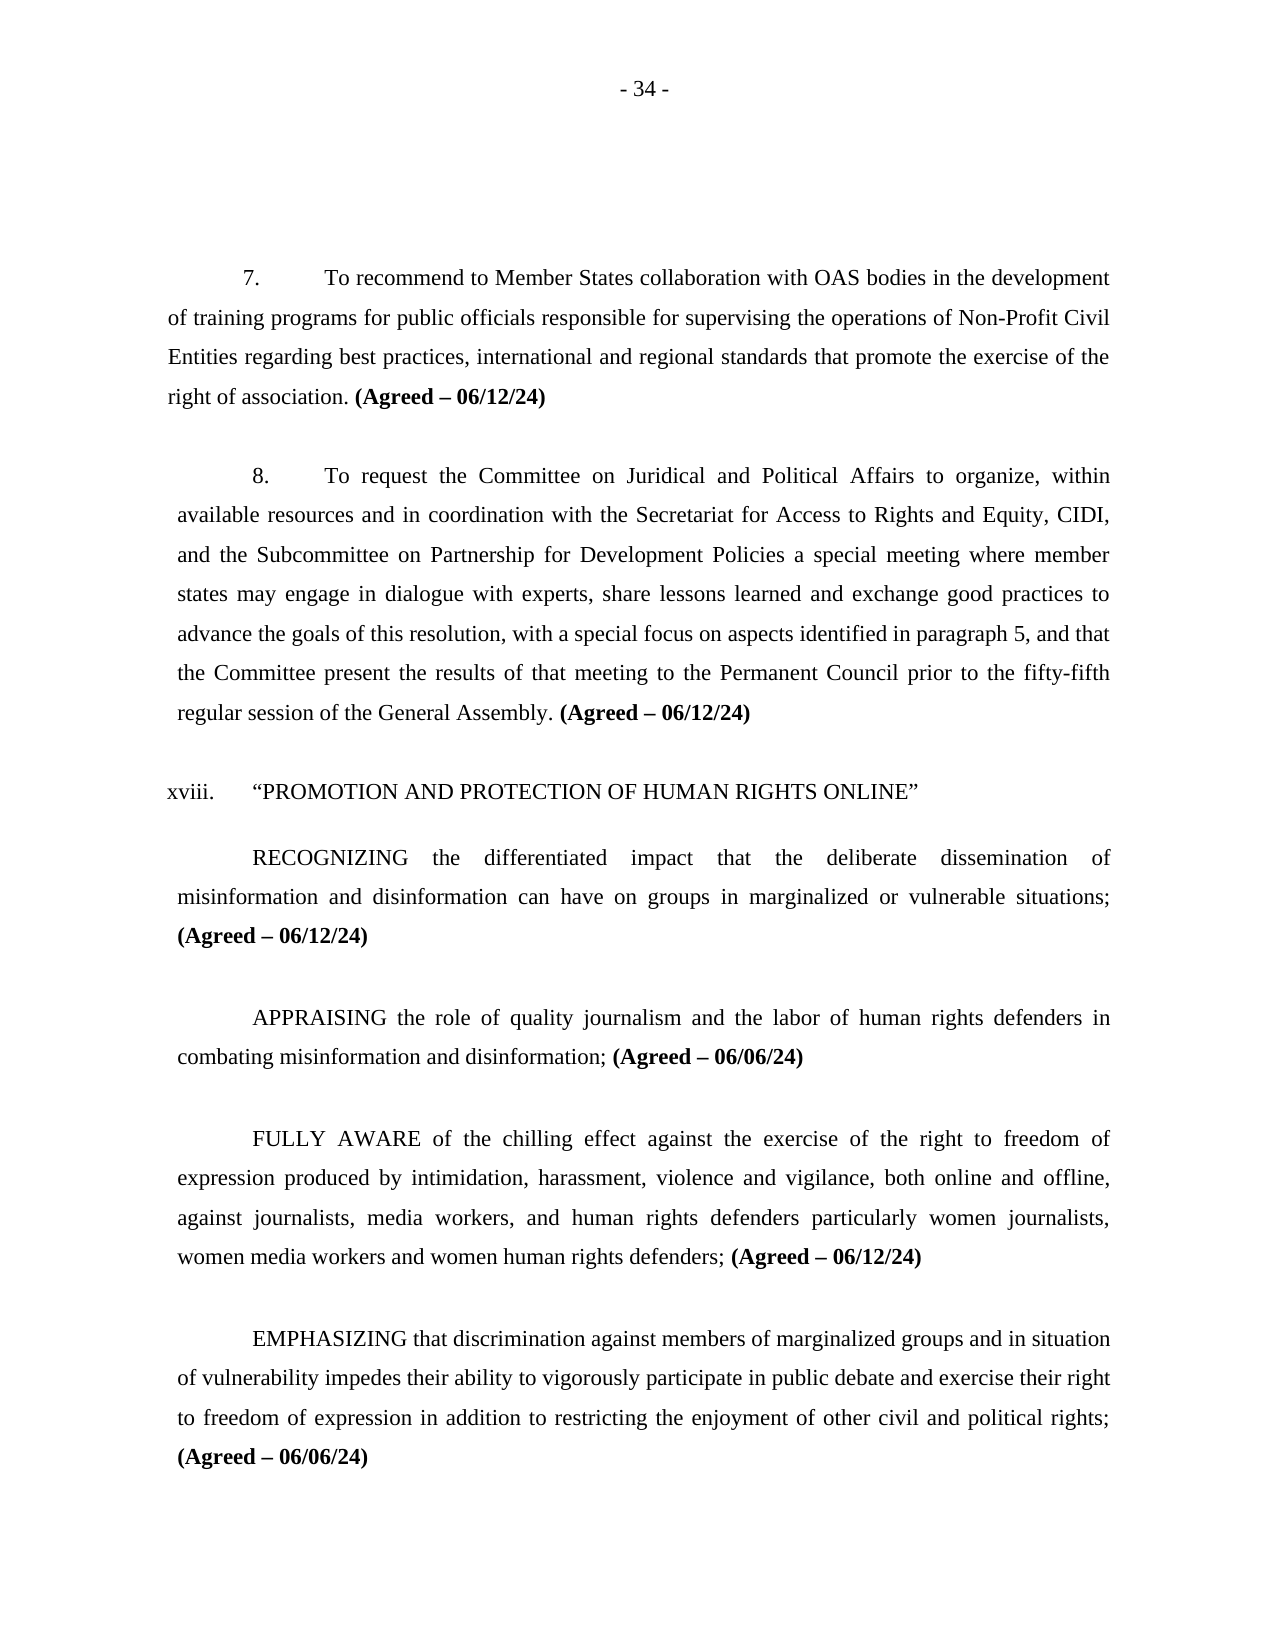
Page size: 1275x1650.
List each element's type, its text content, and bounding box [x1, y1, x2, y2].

text FULLY AWARE of the chilling effect against the exercise of the right to freedom of expression produced by intimidation, harassment, violence and vigilance, both online and offline, against journalists, media workers, and human rights defenders particularly women journalists, women media workers and women human rights defenders; (Agreed – 06/12/24) [177, 1125, 1111, 1270]
text EMPHASIZING that discrimination against members of marginalized groups and in situation of vulnerability impedes their ability to vigorously participate in public debate and exercise their right to freedom of expression in addition to restricting the enjoyment of other civil and political rights; (Agreed – 06/06/24) [177, 1325, 1111, 1469]
list To request the Committee on Juridical and Political Affairs to organize, within available resources and in coordination with the Secretariat for Access to Rights and Equity, CIDI, and the Subcommittee on Partnership for Development Policies a special meeting where member states may engage in dialogue with experts, share lessons learned and exchange good practices to advance the goals of this resolution, with a special focus on aspects identified in paragraph 5, and that the Committee present the results of that meeting to the Permanent Council prior to the fifty-fifth regular session of the General Assembly. (Agreed – 06/12/24) [177, 462, 1111, 725]
text APPRAISING the role of quality journalism and the labor of human rights defenders in combating misinformation and disinformation; (Agreed – 06/06/24) [177, 1004, 1111, 1070]
list “PROMOTION AND PROTECTION OF HUMAN RIGHTS ONLINE” [214, 778, 1111, 804]
list To recommend to Member States collaboration with OAS bodies in the development of training programs for public officials responsible for supervising the operations of Non-Profit Civil Entities regarding best practices, international and regional standards that promote the exercise of the right of association. (Agreed – 06/12/24) [168, 264, 1111, 409]
text RECOGNIZING the differentiated impact that the deliberate dissemination of misinformation and disinformation can have on groups in marginalized or vulnerable situations; (Agreed – 06/12/24) [177, 843, 1111, 949]
